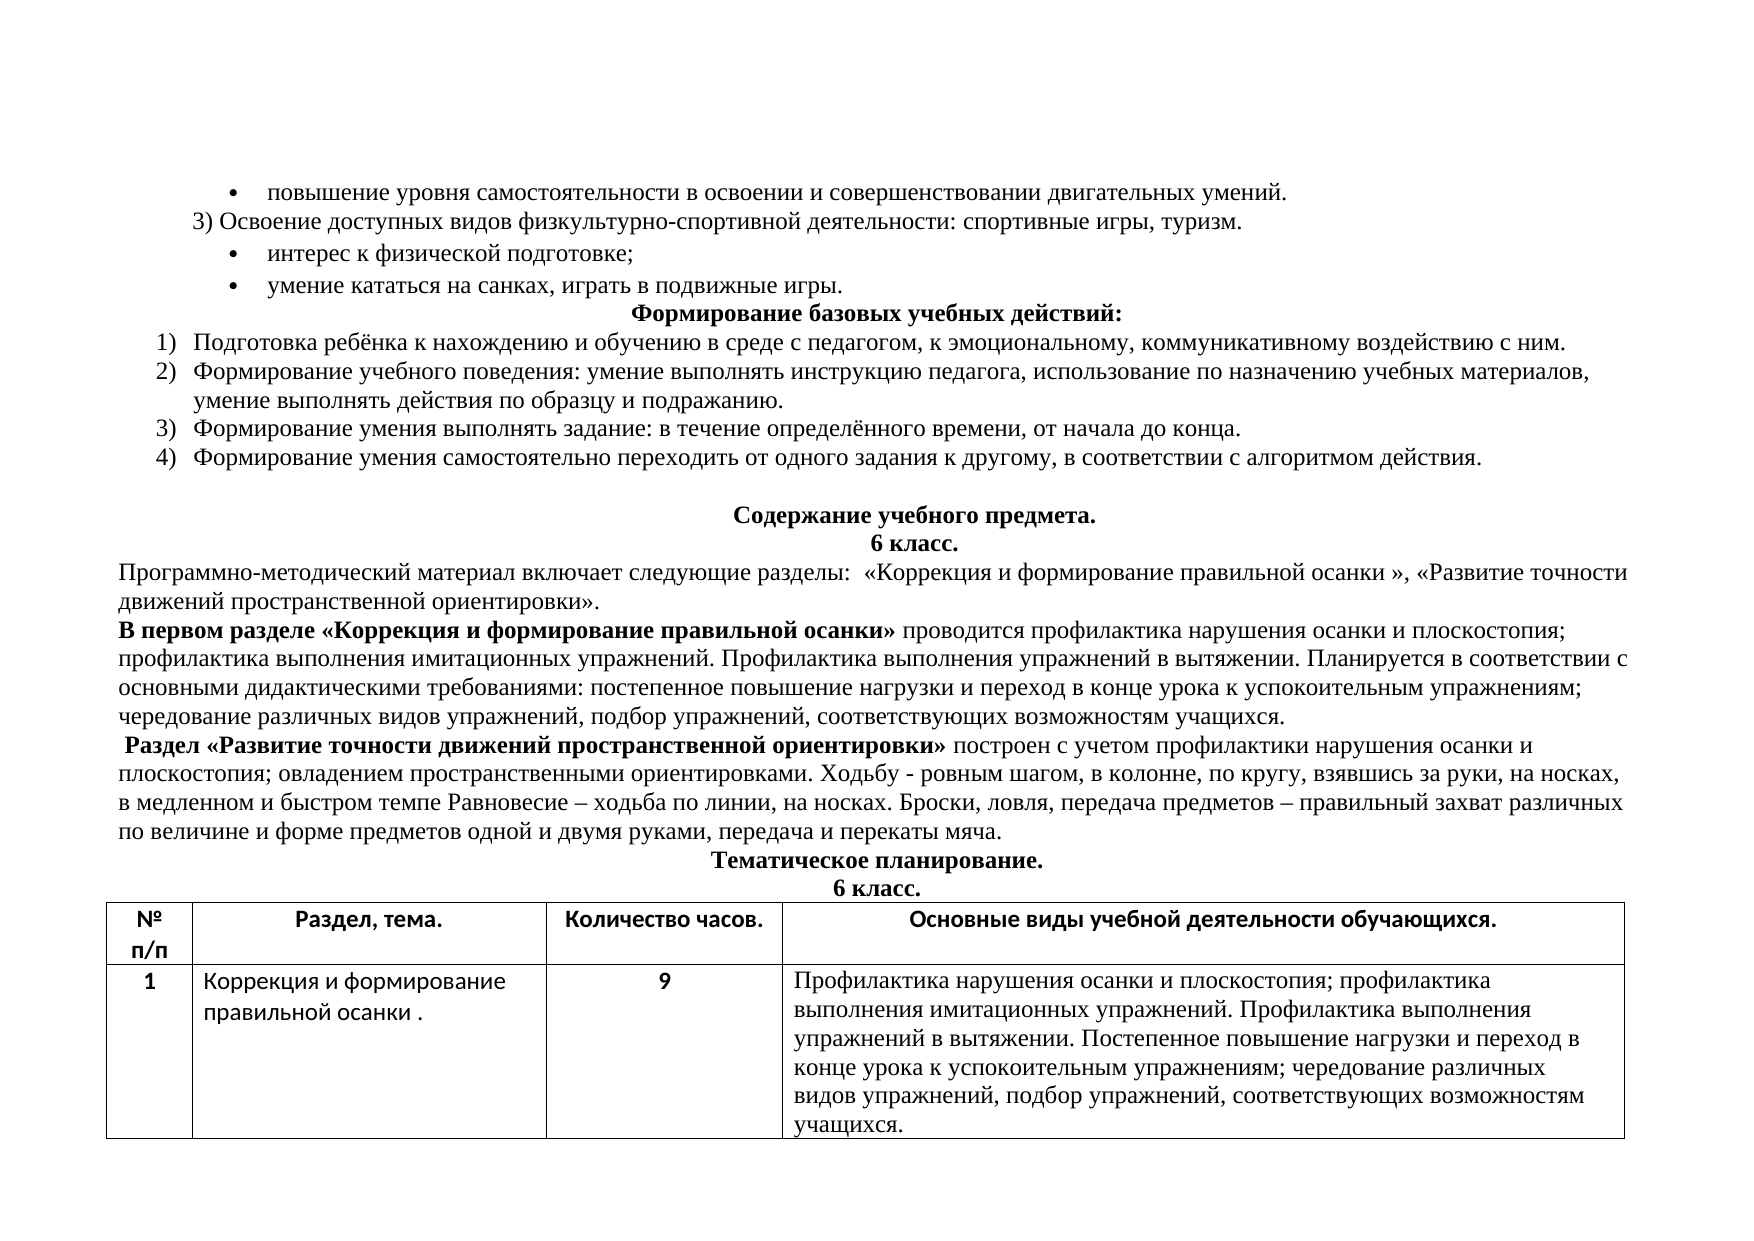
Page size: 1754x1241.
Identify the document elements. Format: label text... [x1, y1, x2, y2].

table_header Раздел, тема. [193, 903, 546, 964]
text Программно-методический материал включает следующие разделы: «Коррекция и формирование правильной осанки », «Развитие точности движений пространственной ориентировки». [118, 557, 1636, 615]
table_header Количество часов. [547, 903, 782, 964]
list Формирование умения самостоятельно переходить от одного задания к другому, в соответствии с алгоритмом действия. [156, 442, 1636, 471]
text 6 класс. [118, 873, 1636, 902]
table_header № п/п [107, 903, 192, 964]
list Содержание учебного предмета. [193, 500, 1636, 528]
text Формирование базовых учебных действий: [118, 298, 1636, 327]
list интерес к физической подготовке; [229, 238, 1636, 267]
list Подготовка ребёнка к нахождению и обучению в среде с педагогом, к эмоциональному, коммуникативному воздействию с ним. [156, 327, 1636, 356]
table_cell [783, 965, 1624, 1138]
list Формирование учебного поведения: умение выполнять инструкцию педагога, использование по назначению учебных материалов, умение выполнять действия по образцу и подражанию. [156, 356, 1636, 413]
table_cell 1 [107, 965, 192, 1138]
text 3) Освоение доступных видов физкультурно-спортивной деятельности: спортивные игры, туризм. [118, 206, 1636, 235]
table_cell 9 [547, 965, 782, 1138]
list 6 класс. [193, 528, 1636, 557]
text Раздел «Развитие точности движений пространственной ориентировки» построен с учетом профилактики нарушения осанки и плоскостопия; овладением пространственными ориентировками. Ходьбу - ровным шагом, в колонне, по кругу, взявшись за руки, на носках, в медленном и быстром темпе Равновесие – ходьба по линии, на носках. Броски, ловля, передача предметов – правильный захват различных по величине и форме предметов одной и двумя руками, передача и перекаты мяча. [118, 730, 1636, 845]
list повышение уровня самостоятельности в освоении и совершенствовании двигательных умений. [229, 177, 1636, 206]
text В первом разделе «Коррекция и формирование правильной осанки» проводится профилактика нарушения осанки и плоскостопия; профилактика выполнения имитационных упражнений. Профилактика выполнения упражнений в вытяжении. Планируется в соответствии с основными дидактическими требованиями: постепенное повышение нагрузки и переход в конце урока к успокоительным упражнениям; чередование различных видов упражнений, подбор упражнений, соответствующих возможностям учащихся. [118, 615, 1636, 730]
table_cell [193, 965, 546, 1138]
list умение кататься на санках, играть в подвижные игры. [229, 270, 1636, 298]
text Тематическое планирование. [118, 845, 1636, 873]
table_header Основные виды учебной деятельности обучающихся. [783, 903, 1624, 964]
list Формирование умения выполнять задание: в течение определённого времени, от начала до конца. [156, 413, 1636, 442]
